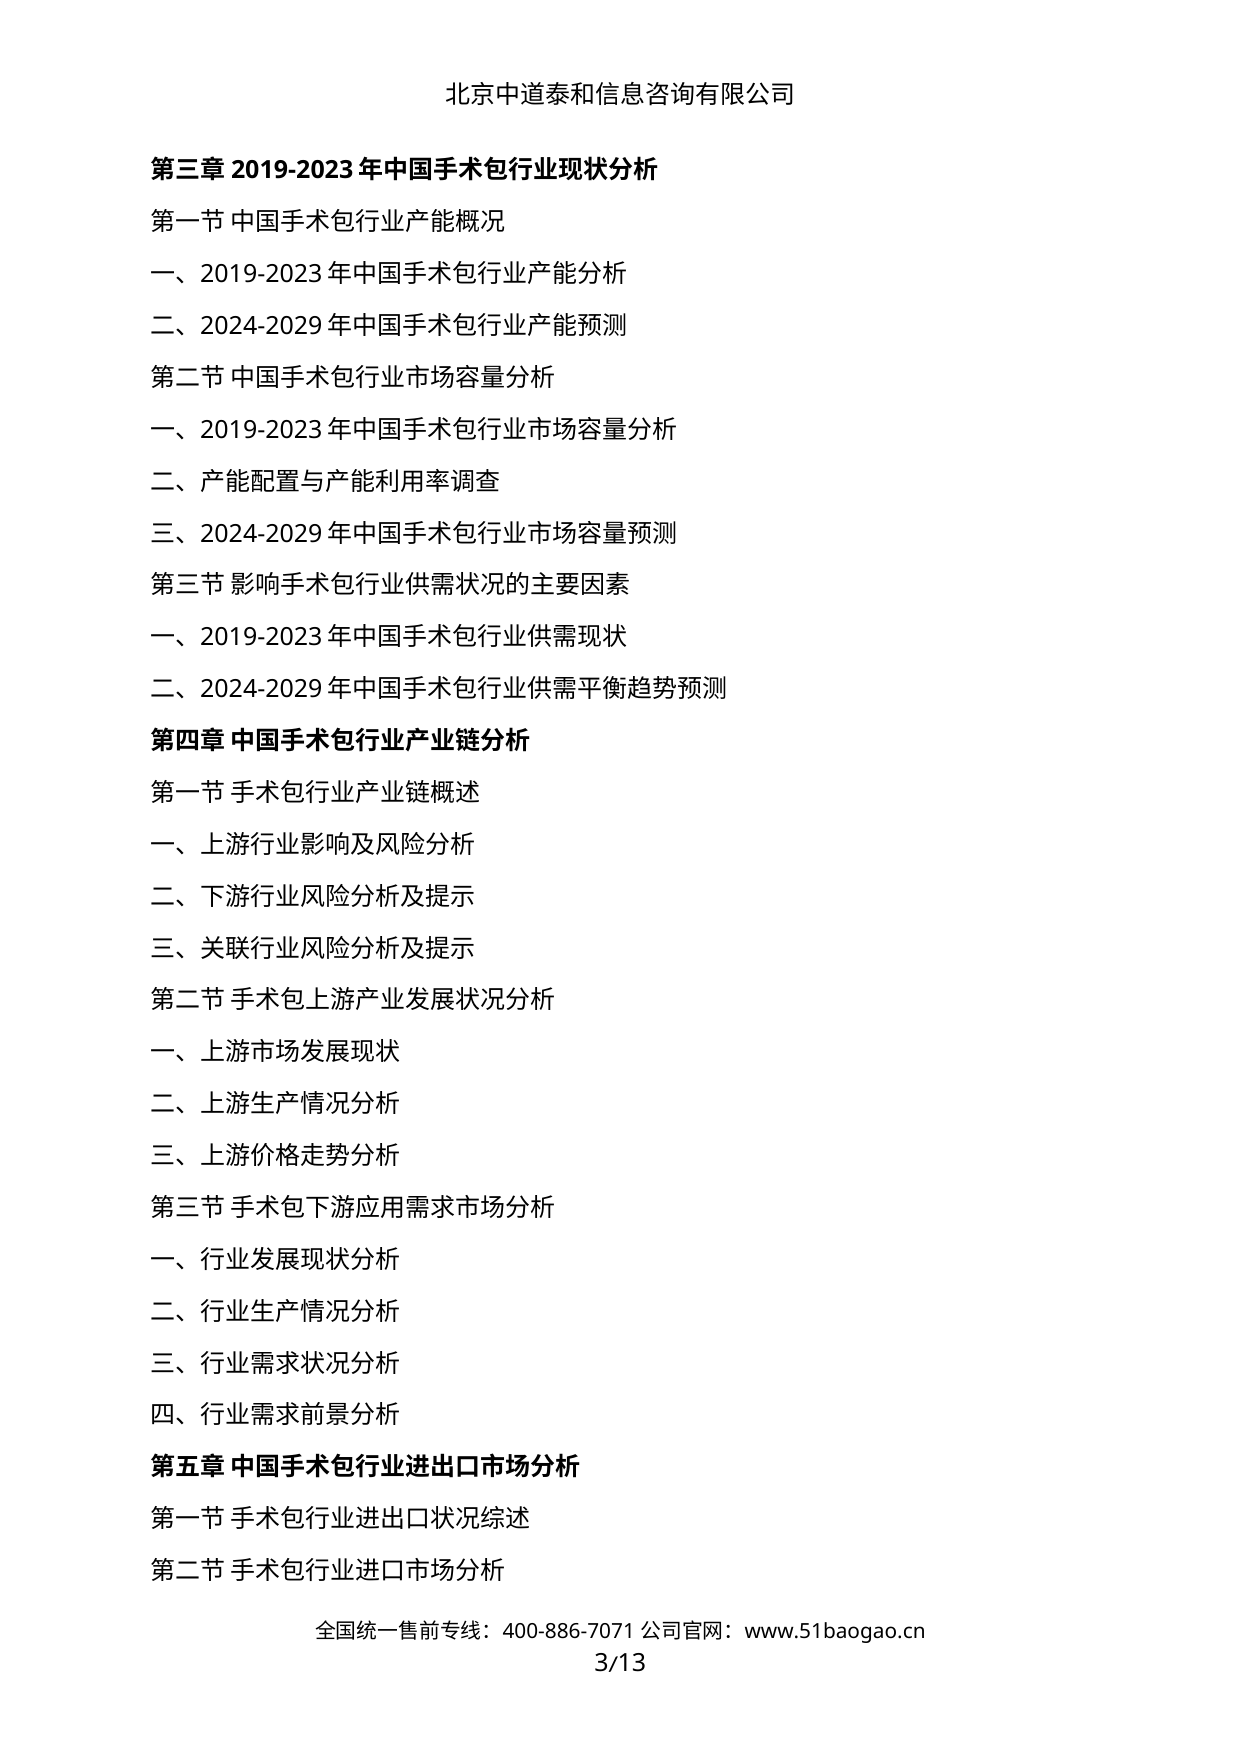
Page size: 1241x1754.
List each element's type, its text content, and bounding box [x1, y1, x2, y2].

text 第三节 影响手术包行业供需状况的主要因素 [150, 565, 1090, 601]
text 三、上游价格走势分析 [150, 1136, 1090, 1172]
text 二、上游生产情况分析 [150, 1084, 1090, 1120]
text 第一节 手术包行业进出口状况综述 [150, 1499, 1090, 1535]
text 第二节 中国手术包行业市场容量分析 [150, 357, 1090, 394]
text 一、2019-2023年中国手术包行业市场容量分析 [150, 409, 1090, 446]
text 二、产能配置与产能利用率调查 [150, 461, 1090, 497]
text 三、2024-2029年中国手术包行业市场容量预测 [150, 513, 1090, 549]
text 第四章 中国手术包行业产业链分析 [150, 721, 1090, 757]
text 第三节 手术包下游应用需求市场分析 [150, 1187, 1090, 1224]
text 第五章 中国手术包行业进出口市场分析 [150, 1447, 1090, 1483]
text 二、行业生产情况分析 [150, 1291, 1090, 1327]
text 二、下游行业风险分析及提示 [150, 876, 1090, 912]
text 第二节 手术包上游产业发展状况分析 [150, 980, 1090, 1016]
text 三、关联行业风险分析及提示 [150, 928, 1090, 964]
text 第一节 中国手术包行业产能概况 [150, 202, 1090, 238]
text 二、2024-2029年中国手术包行业供需平衡趋势预测 [150, 669, 1090, 705]
text 一、2019-2023年中国手术包行业产能分析 [150, 254, 1090, 290]
text 一、上游行业影响及风险分析 [150, 824, 1090, 861]
text 一、上游市场发展现状 [150, 1032, 1090, 1068]
text 四、行业需求前景分析 [150, 1395, 1090, 1431]
text 三、行业需求状况分析 [150, 1343, 1090, 1379]
text 第三章 2019-2023年中国手术包行业现状分析 [150, 150, 1090, 186]
text 一、2019-2023年中国手术包行业供需现状 [150, 617, 1090, 653]
text 二、2024-2029年中国手术包行业产能预测 [150, 306, 1090, 342]
text 第二节 手术包行业进口市场分析 [150, 1551, 1090, 1587]
text 第一节 手术包行业产业链概述 [150, 772, 1090, 809]
text 一、行业发展现状分析 [150, 1239, 1090, 1276]
